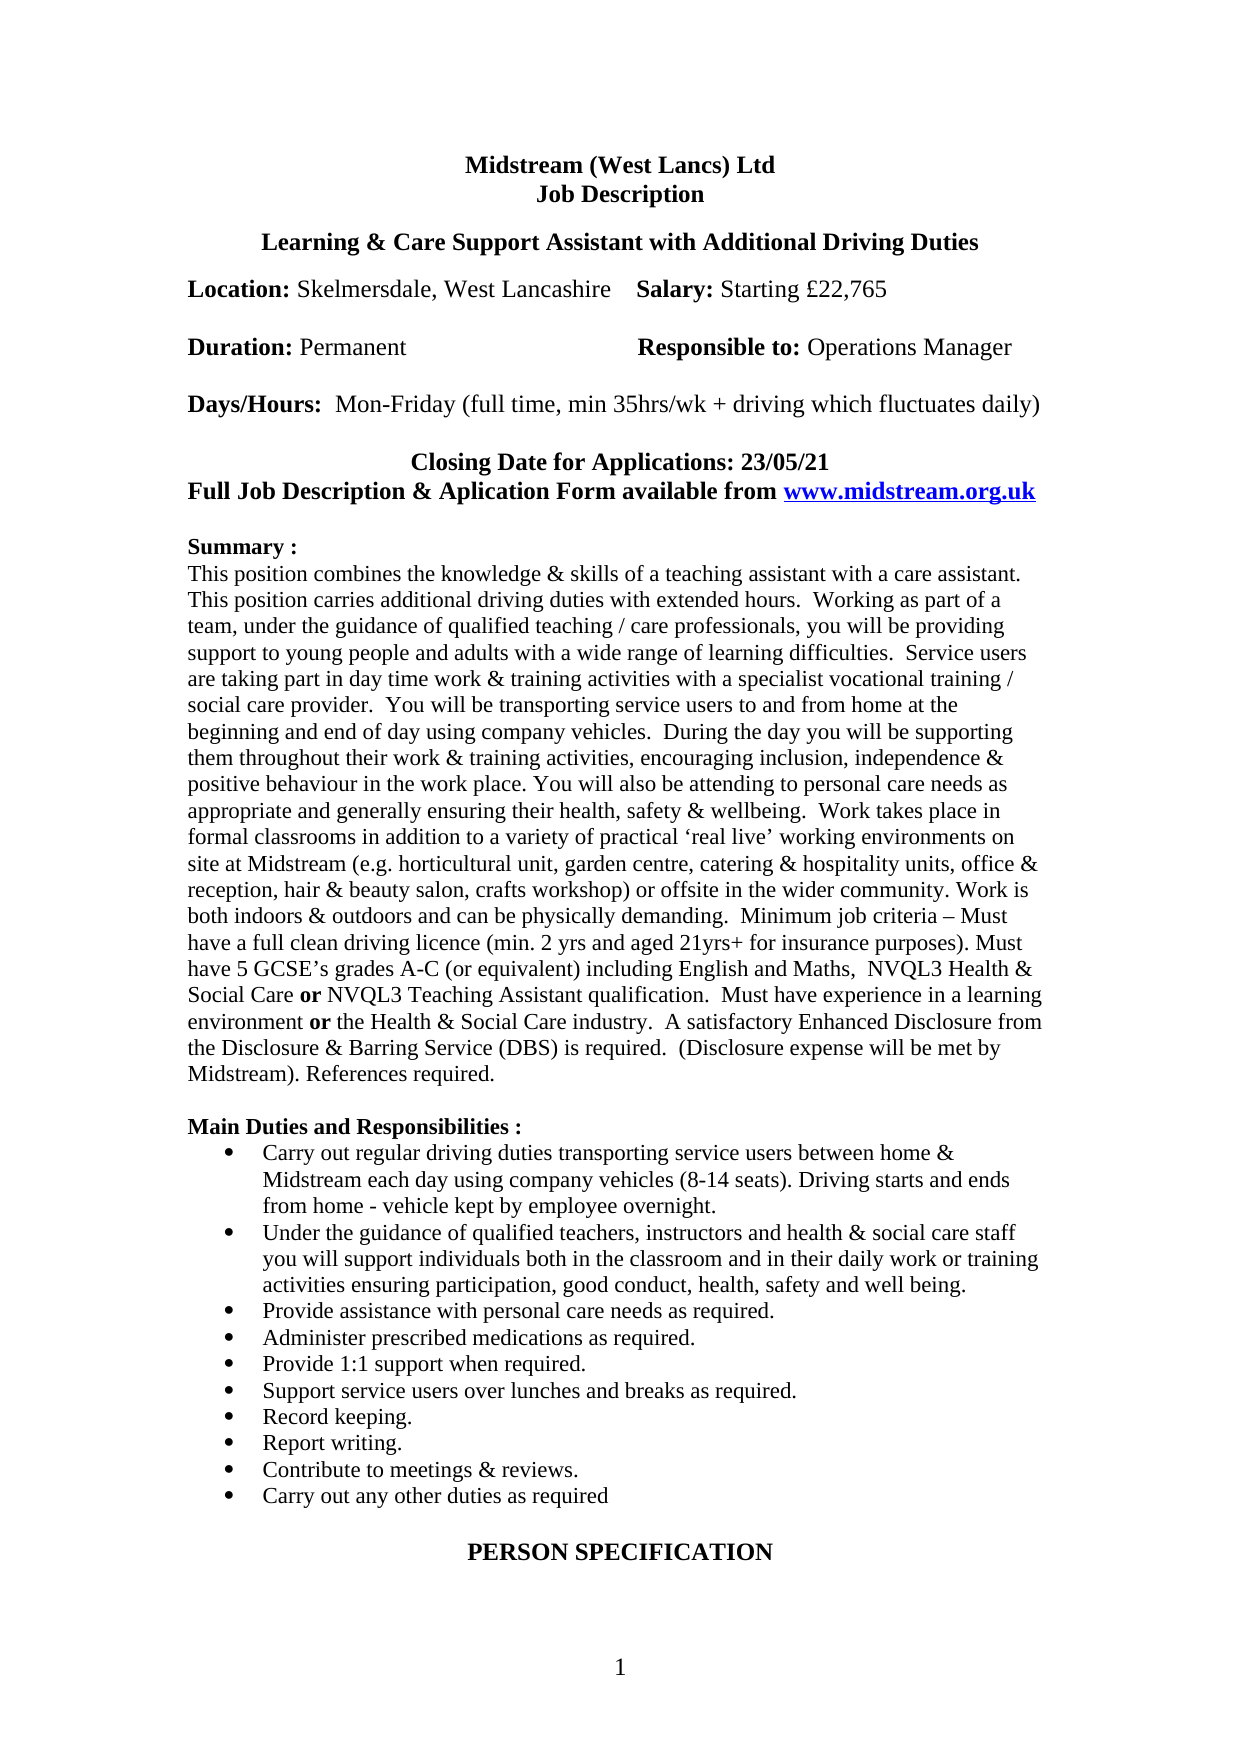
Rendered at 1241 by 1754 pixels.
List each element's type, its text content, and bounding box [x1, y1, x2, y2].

title Midstream (West Lancs) Ltd [187, 150, 1053, 179]
text Full Job Description & Aplication Form available from www.midstream.org.uk [187, 476, 1053, 504]
list Record keeping. [225, 1403, 1053, 1429]
text Job Description [187, 179, 1053, 207]
list Provide assistance with personal care needs as required. [225, 1298, 1053, 1324]
text Days/Hours: Mon-Friday (full time, min 35hrs/wk + driving which fluctuates daily) [187, 389, 1053, 418]
list Contribute to meetings & reviews. [225, 1456, 1053, 1482]
list Carry out any other duties as required [225, 1482, 1053, 1508]
list Support service users over lunches and breaks as required. [225, 1377, 1053, 1403]
subtitle PERSON SPECIFICATION [187, 1537, 1053, 1566]
list Administer prescribed medications as required. [225, 1324, 1053, 1350]
list Under the guidance of qualified teachers, instructors and health & social care staff you will support individuals both in the classroom and in their daily work or training activities ensuring participation, good conduct, health, safety and well being. [225, 1218, 1053, 1298]
text Main Duties and Responsibilities : [187, 1113, 1053, 1139]
text Location: Skelmersdale, West Lancashire Salary: Starting £22,765 [187, 274, 1053, 303]
text Closing Date for Applications: 23/05/21 [187, 447, 1053, 476]
text Summary : [187, 533, 1053, 560]
text This position combines the knowledge & skills of a teaching assistant with a care assistant. This position carries additional driving duties with extended hours. Working as part of a team, under the guidance of qualified teaching / care professionals, you will be providing support to young people and adults with a wide range of learning difficulties. Service users are taking part in day time work & training activities with a specialist vocational training / social care provider. You will be transporting service users to and from home at the beginning and end of day using company vehicles. During the day you will be supporting them throughout their work & training activities, encouraging inclusion, independence & positive behaviour in the work place. You will also be attending to personal care needs as appropriate and generally ensuring their health, safety & wellbeing. Work takes place in formal classrooms in addition to a variety of practical ‘real live’ working environments on site at Midstream (e.g. horticultural unit, garden centre, catering & hospitality units, office & reception, hair & beauty salon, crafts workshop) or offsite in the wider community. Work is both indoors & outdoors and can be physically demanding. Minimum job criteria – Must have a full clean driving licence (min. 2 yrs and aged 21yrs+ for insurance purposes). Must have 5 GCSE’s grades A-C (or equivalent) including English and Maths, NVQL3 Health & Social Care or NVQL3 Teaching Assistant qualification. Must have experience in a learning environment or the Health & Social Care industry. A satisfactory Enhanced Disclosure from the Disclosure & Barring Service (DBS) is required. (Disclosure expense will be met by Midstream). References required. [187, 560, 1053, 1087]
list Report writing. [225, 1429, 1053, 1456]
text Learning & Care Support Assistant with Additional Driving Duties [187, 227, 1053, 255]
list Carry out regular driving duties transporting service users between home & Midstream each day using company vehicles (8-14 seats). Driving starts and ends from home - vehicle kept by employee overnight. [225, 1139, 1053, 1218]
list Provide 1:1 support when required. [225, 1350, 1053, 1377]
text Duration: Permanent Responsible to: Operations Manager [187, 332, 1053, 361]
